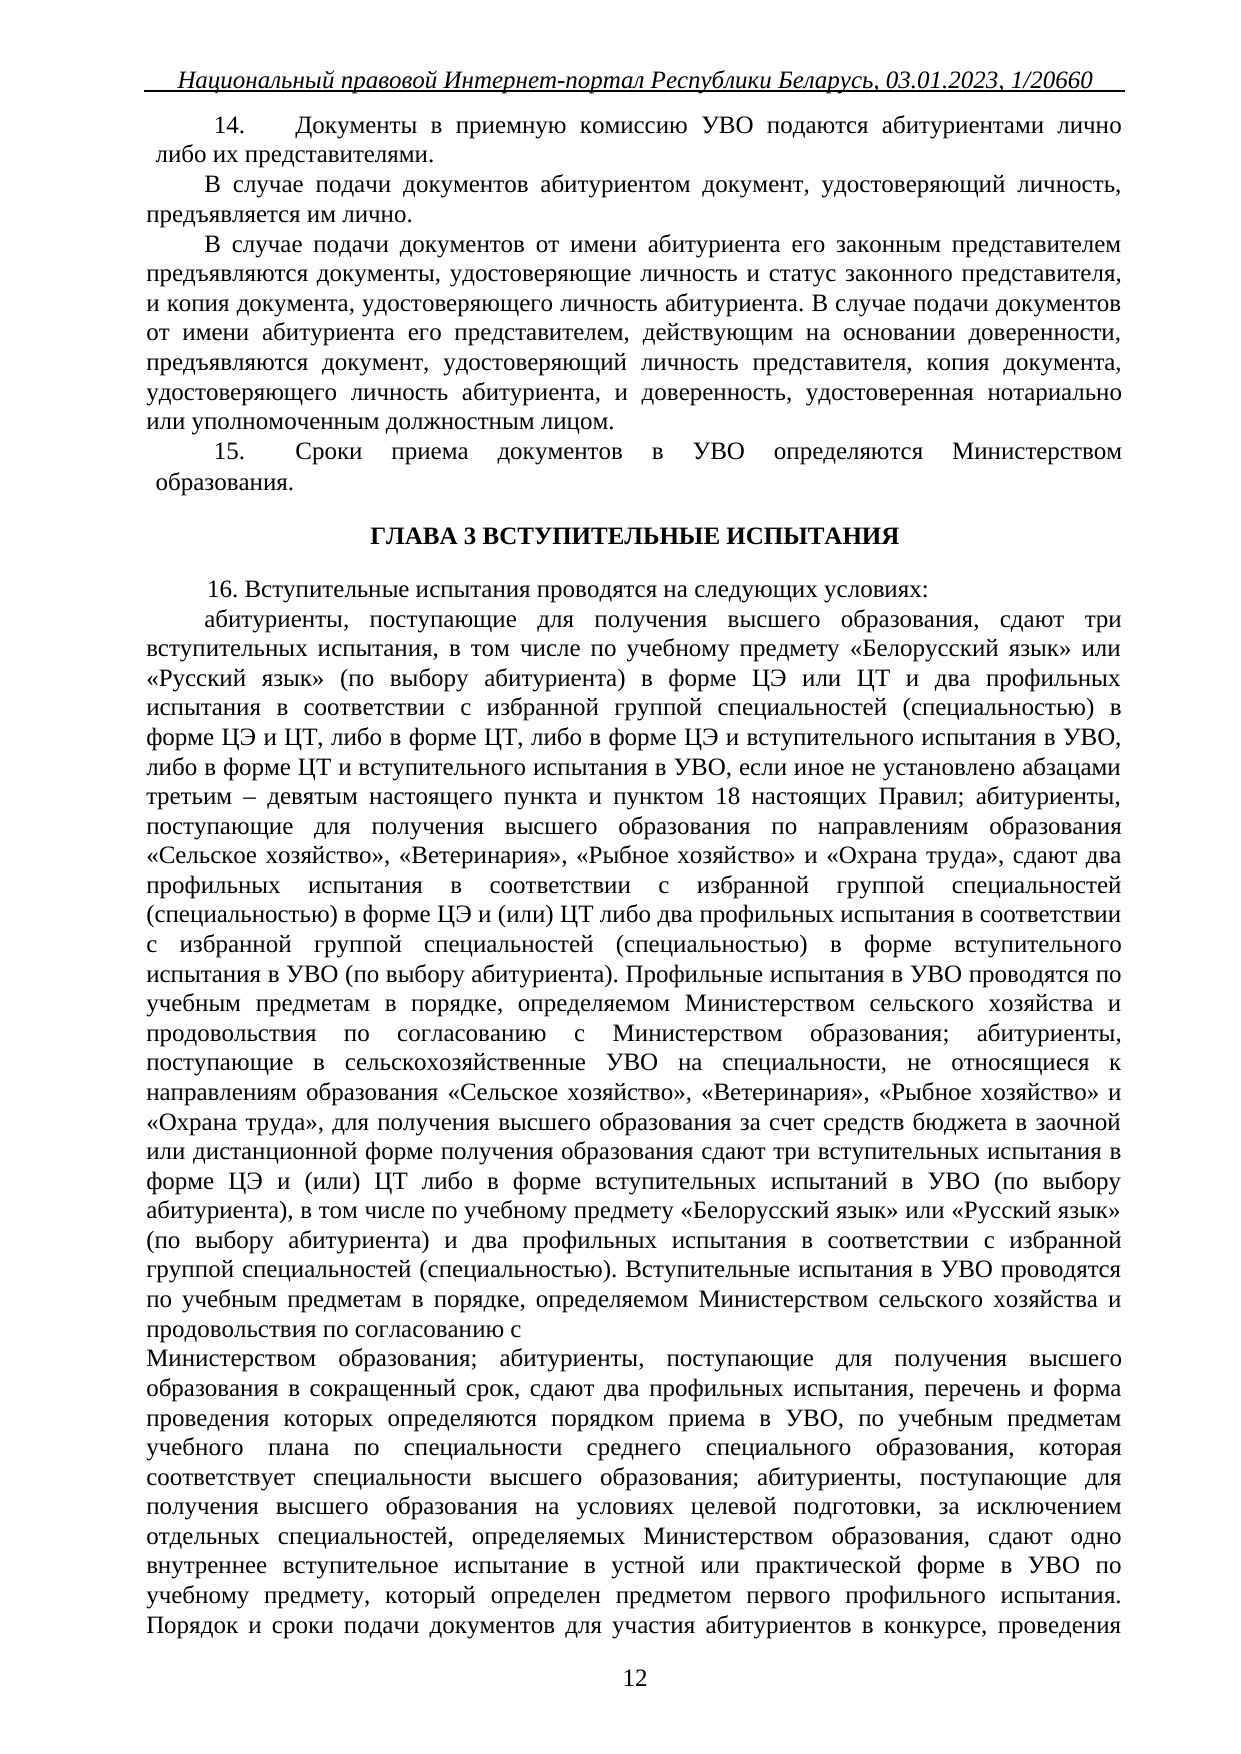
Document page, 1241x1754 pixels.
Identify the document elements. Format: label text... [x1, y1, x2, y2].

text абитуриенты, поступающие для получения высшего образования, сдают три вступительных испытания, в том числе по учебному предмету «Белорусский язык» или «Русский язык» (по выбору абитуриента) в форме ЦЭ или ЦТ и два профильных испытания в соответствии с избранной группой специальностей (специальностью) в форме ЦЭ и ЦТ, либо в форме ЦТ, либо в форме ЦЭ и вступительного испытания в УВО, либо в форме ЦТ и вступительного испытания в УВО, если иное не установлено абзацами третьим – девятым настоящего пункта и пунктом 18 настоящих Правил; абитуриенты, поступающие для получения высшего образования по направлениям образования «Сельское хозяйство», «Ветеринария», «Рыбное хозяйство» и «Охрана труда», сдают два профильных испытания в соответствии с избранной группой специальностей (специальностью) в форме ЦЭ и (или) ЦТ либо два профильных испытания в соответствии с избранной группой специальностей (специальностью) в форме вступительного испытания в УВО (по выбору абитуриента). Профильные испытания в УВО проводятся по учебным предметам в порядке, определяемом Министерством сельского хозяйства и продовольствия по согласованию с Министерством образования; абитуриенты, поступающие в сельскохозяйственные УВО на специальности, не относящиеся к направлениям образования «Сельское хозяйство», «Ветеринария», «Рыбное хозяйство» и «Охрана труда», для получения высшего образования за счет средств бюджета в заочной или дистанционной форме получения образования сдают три вступительных испытания в форме ЦЭ и (или) ЦТ либо в форме вступительных испытаний в УВО (по выбору абитуриента), в том числе по учебному предмету «Белорусский язык» или «Русский язык» (по выбору абитуриента) и два профильных испытания в соответствии с избранной группой специальностей (специальностью). Вступительные испытания в УВО проводятся по учебным предметам в порядке, определяемом Министерством сельского хозяйства и продовольствия по согласованию с [146, 604, 1122, 1342]
subtitle ГЛАВА 3 ВСТУПИТЕЛЬНЫЕ ИСПЫТАНИЯ [148, 521, 1122, 549]
list Сроки приема документов в УВО определяются Министерством образования. [155, 436, 1122, 496]
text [146, 1343, 1122, 1638]
text В случае подачи документов от имени абитуриента его законным представителем предъявляются документы, удостоверяющие личность и статус законного представителя, и копия документа, удостоверяющего личность абитуриента. В случае подачи документов от имени абитуриента его представителем, действующим на основании доверенности, предъявляются документ, удостоверяющий личность представителя, копия документа, удостоверяющего личность абитуриента, и доверенность, удостоверенная нотариально или уполномоченным должностным лицом. [146, 229, 1122, 435]
text В случае подачи документов абитуриентом документ, удостоверяющий личность, предъявляется им лично. [146, 169, 1122, 227]
list Документы в приемную комиссию УВО подаются абитуриентами лично либо их представителями. [155, 110, 1122, 168]
text 16. Вступительные испытания проводятся на следующих условиях: [207, 574, 1122, 602]
